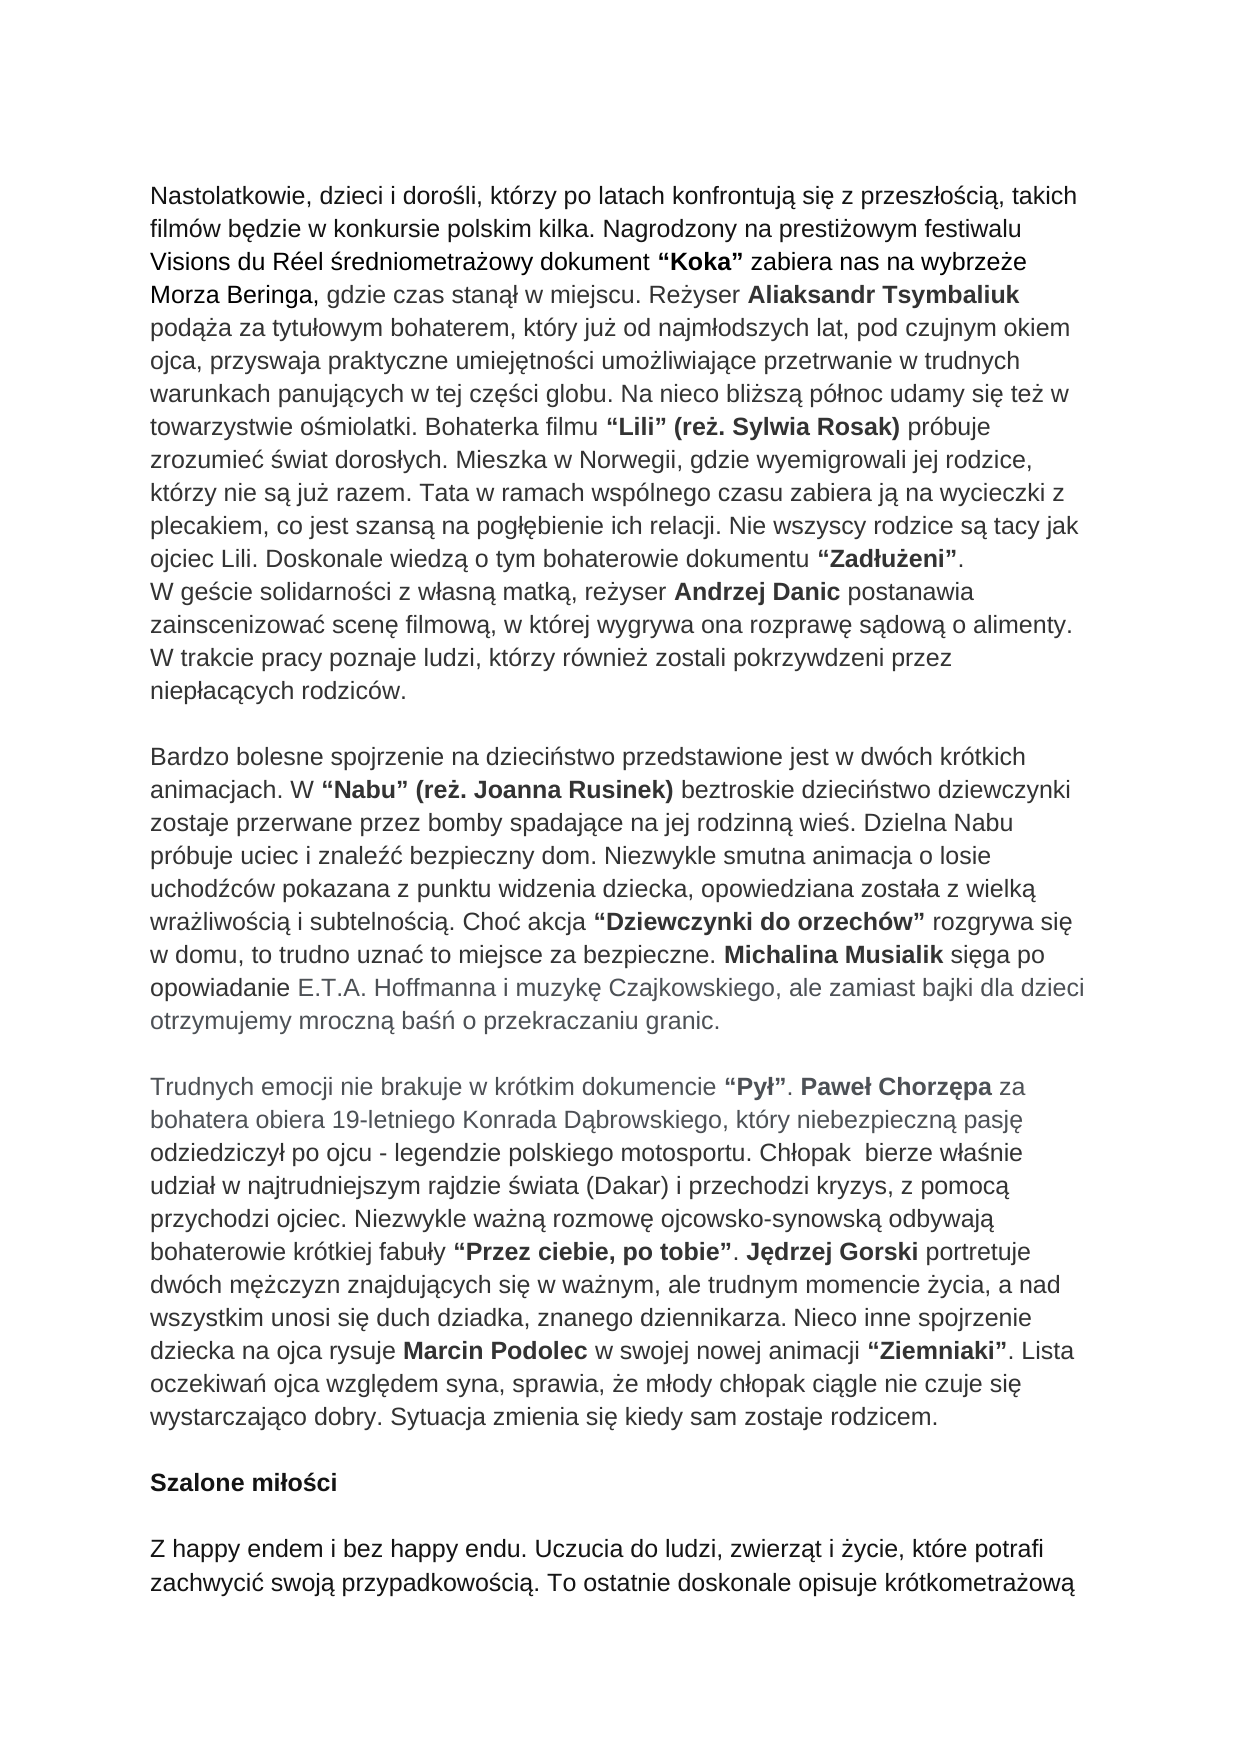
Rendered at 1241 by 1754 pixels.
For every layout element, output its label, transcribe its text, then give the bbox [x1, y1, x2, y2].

text Trudnych emocji nie brakuje w krótkim dokumencie “Pył”. Paweł Chorzępa za bohatera obiera 19-letniego Konrada Dąbrowskiego, który niebezpieczną pasję odziedziczył po ojcu - legendzie polskiego motosportu. Chłopak bierze właśnie udział w najtrudniejszym rajdzie świata (Dakar) i przechodzi kryzys, z pomocą przychodzi ojciec. Niezwykle ważną rozmowę ojcowsko-synowską odbywają bohaterowie krótkiej fabuły “Przez ciebie, po tobie”. Jędrzej Gorski portretuje dwóch mężczyzn znajdujących się w ważnym, ale trudnym momencie życia, a nad wszystkim unosi się duch dziadka, znanego dziennikarza. Nieco inne spojrzenie dziecka na ojca rysuje Marcin Podolec w swojej nowej animacji “Ziemniaki”. Lista oczekiwań ojca względem syna, sprawia, że młody chłopak ciągle nie czuje się wystarczająco dobry. Sytuacja zmienia się kiedy sam zostaje rodzicem. [150, 1072, 1090, 1431]
text W geście solidarności z własną matką, reżyser Andrzej Danic postanawia zainscenizować scenę filmową, w której wygrywa ona rozprawę sądową o alimenty. W trakcie pracy poznaje ludzi, którzy również zostali pokrzywdzeni przez niepłacących rodziców. [150, 577, 1090, 705]
text Szalone miłości [150, 1468, 1090, 1497]
text Nastolatkowie, dzieci i dorośli, którzy po latach konfrontują się z przeszłością, takich filmów będzie w konkursie polskim kilka. Nagrodzony na prestiżowym festiwalu Visions du Réel średniometrażowy dokument “Koka” zabiera nas na wybrzeże Morza Beringa, gdzie czas stanął w miejscu. Reżyser Aliaksandr Tsymbaliuk podąża za tytułowym bohaterem, który już od najmłodszych lat, pod czujnym okiem ojca, przyswaja praktyczne umiejętności umożliwiające przetrwanie w trudnych warunkach panujących w tej części globu. Na nieco bliższą północ udamy się też w towarzystwie ośmiolatki. Bohaterka filmu “Lili” (reż. Sylwia Rosak) próbuje zrozumieć świat dorosłych. Mieszka w Norwegii, gdzie wyemigrowali jej rodzice, którzy nie są już razem. Tata w ramach wspólnego czasu zabiera ją na wycieczki z plecakiem, co jest szansą na pogłębienie ich relacji. Nie wszyscy rodzice są tacy jak ojciec Lili. Doskonale wiedzą o tym bohaterowie dokumentu “Zadłużeni”. [150, 181, 1090, 573]
text Bardzo bolesne spojrzenie na dzieciństwo przedstawione jest w dwóch krótkich animacjach. W “Nabu” (reż. Joanna Rusinek) beztroskie dzieciństwo dziewczynki zostaje przerwane przez bomby spadające na jej rodzinną wieś. Dzielna Nabu próbuje uciec i znaleźć bezpieczny dom. Niezwykle smutna animacja o losie uchodźców pokazana z punktu widzenia dziecka, opowiedziana została z wielką wrażliwością i subtelnością. Choć akcja “Dziewczynki do orzechów” rozgrywa się w domu, to trudno uznać to miejsce za bezpieczne. Michalina Musialik sięga po opowiadanie E.T.A. Hoffmanna i muzykę Czajkowskiego, ale zamiast bajki dla dzieci otrzymujemy mroczną baśń o przekraczaniu granic. [150, 742, 1090, 1035]
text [150, 1534, 1090, 1596]
